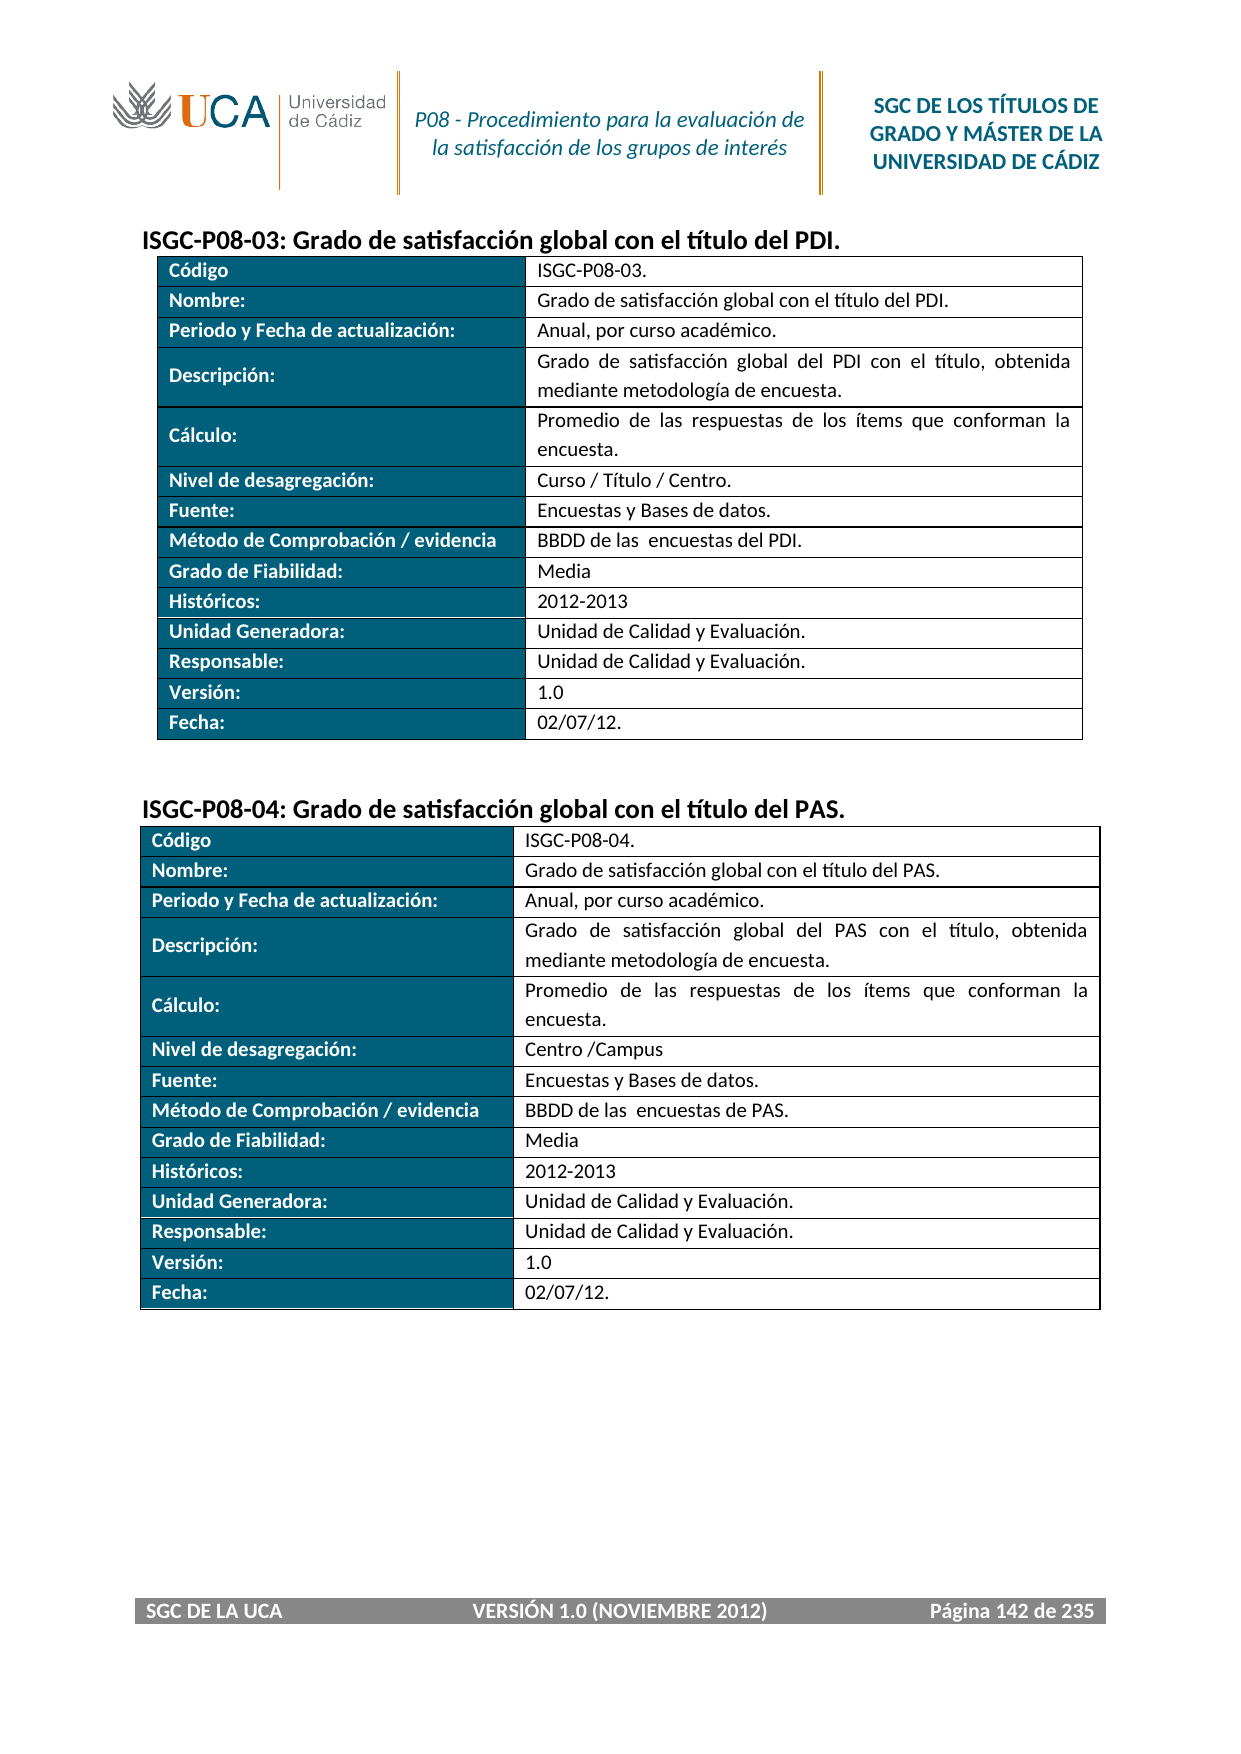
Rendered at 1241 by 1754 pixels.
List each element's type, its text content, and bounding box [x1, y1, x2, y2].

table_header ISGC-P08-04. [514, 827, 1099, 856]
table_cell Unidad Generadora: [141, 1188, 513, 1217]
table_cell BBDD de las encuestas del PDI. [526, 528, 1082, 557]
table_cell Versión: [158, 679, 525, 708]
table_cell Grado de Fiabilidad: [141, 1128, 513, 1157]
table_cell Grado de satisfacción global con el título del PDI. [526, 287, 1082, 317]
table_cell Curso / Título / Centro. [526, 467, 1082, 496]
table_cell Nivel de desagregación: [158, 467, 525, 496]
subtitle ISGC-P08-04: Grado de satisfacción global con el título del PAS. [142, 793, 1098, 826]
table_cell Históricos: [158, 588, 525, 617]
table_cell Periodo y Fecha de actualización: [158, 318, 525, 347]
table_cell Unidad de Calidad y Evaluación. [514, 1188, 1099, 1217]
table_cell Fecha: [158, 709, 525, 739]
table_header Código [141, 827, 513, 856]
table_cell Encuestas y Bases de datos. [514, 1067, 1099, 1096]
table_header ISGC-P08-03. [526, 257, 1082, 286]
table_cell 1.0 [514, 1249, 1099, 1278]
table_cell Históricos: [141, 1158, 513, 1187]
table_cell Grado de satisfacción global del PAS con el título, obtenida mediante metodología de encuesta. [514, 918, 1099, 976]
table_cell Grado de satisfacción global del PDI con el título, obtenida mediante metodología de encuesta. [526, 348, 1082, 406]
table_cell 02/07/12. [514, 1279, 1099, 1308]
table_header Código [158, 257, 525, 286]
table_cell 2012-2013 [514, 1158, 1099, 1187]
table_cell Periodo y Fecha de actualización: [141, 888, 513, 917]
table_cell Promedio de las respuestas de los ítems que conforman la encuesta. [514, 977, 1099, 1036]
table_cell Descripción: [141, 918, 513, 976]
subtitle ISGC-P08-03: Grado de satisfacción global con el título del PDI. [142, 223, 1098, 256]
table_cell Unidad Generadora: [158, 619, 525, 648]
table_cell Media [514, 1128, 1099, 1157]
table_cell Anual, por curso académico. [514, 888, 1099, 917]
table_cell Grado de Fiabilidad: [158, 558, 525, 587]
table_cell Unidad de Calidad y Evaluación. [526, 649, 1082, 678]
table_cell Promedio de las respuestas de los ítems que conforman la encuesta. [526, 408, 1082, 466]
table_cell Nivel de desagregación: [141, 1037, 513, 1066]
table_cell BBDD de las encuestas de PAS. [514, 1097, 1099, 1127]
table_cell 1.0 [526, 679, 1082, 708]
table_cell Cálculo: [158, 408, 525, 466]
table_cell Método de Comprobación / evidencia [141, 1097, 513, 1127]
picture [110, 77, 391, 195]
table_cell Descripción: [158, 348, 525, 406]
table_cell Responsable: [158, 649, 525, 678]
table_cell Media [526, 558, 1082, 587]
table_cell Fuente: [141, 1067, 513, 1096]
table_cell Unidad de Calidad y Evaluación. [514, 1219, 1099, 1248]
table_cell Nombre: [158, 287, 525, 317]
table_cell Responsable: [141, 1219, 513, 1248]
table_cell 2012-2013 [526, 588, 1082, 617]
table_cell Unidad de Calidad y Evaluación. [526, 619, 1082, 648]
table_cell Encuestas y Bases de datos. [526, 497, 1082, 526]
table_cell Nombre: [141, 857, 513, 886]
table_cell Anual, por curso académico. [526, 318, 1082, 347]
table_cell Fecha: [141, 1279, 513, 1308]
table_cell Grado de satisfacción global con el título del PAS. [514, 857, 1099, 886]
table_cell Método de Comprobación / evidencia [158, 528, 525, 557]
table_cell Cálculo: [141, 977, 513, 1036]
table_cell Fuente: [158, 497, 525, 526]
table_cell Versión: [141, 1249, 513, 1278]
table_cell Centro /Campus [514, 1037, 1099, 1066]
table_cell 02/07/12. [526, 709, 1082, 739]
